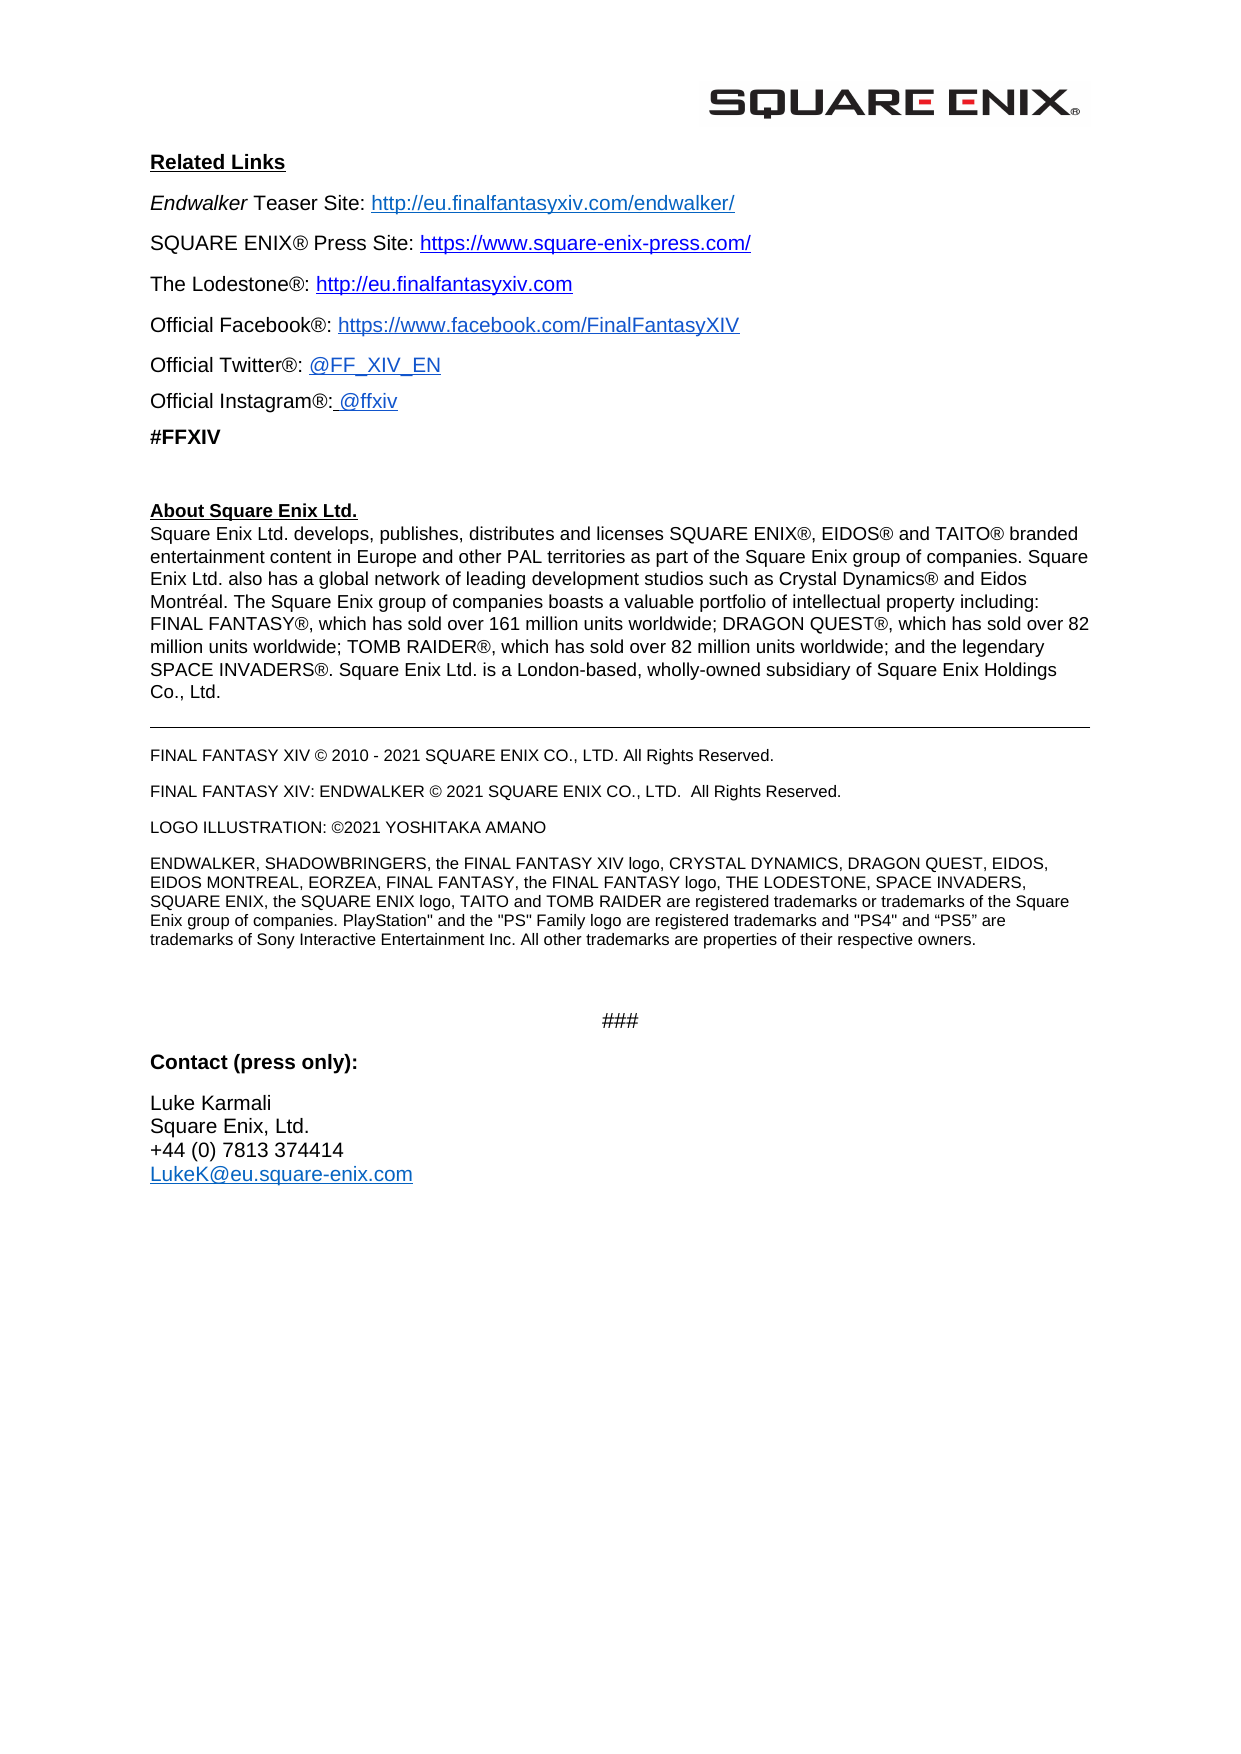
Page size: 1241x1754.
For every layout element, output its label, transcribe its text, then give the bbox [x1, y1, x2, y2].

text Luke Karmali Square Enix, Ltd. +44 (0) 7813 374414 LukeK@eu.square-enix.com [150, 1090, 1090, 1186]
picture [698, 81, 1091, 127]
text ENDWALKER, SHADOWBRINGERS, the FINAL FANTASY XIV logo, CRYSTAL DYNAMICS, DRAGON QUEST, EIDOS, EIDOS MONTREAL, EORZEA, FINAL FANTASY, the FINAL FANTASY logo, THE LODESTONE, SPACE INVADERS, SQUARE ENIX, the SQUARE ENIX logo, TAITO and TOMB RAIDER are registered trademarks or trademarks of the Square Enix group of companies. PlayStation" and the "PS" Family logo are registered trademarks and "PS4" and “PS5” are trademarks of Sony Interactive Entertainment Inc. All other trademarks are properties of their respective owners. [150, 853, 1090, 949]
text Square Enix Ltd. develops, publishes, distributes and licenses SQUARE ENIX®, EIDOS® and TAITO® branded entertainment content in Europe and other PAL territories as part of the Square Enix group of companies. Square Enix Ltd. also has a global network of leading development studios such as Crystal Dynamics® and Eidos Montréal. The Square Enix group of companies boasts a valuable portfolio of intellectual property including: FINAL FANTASY®, which has sold over 161 million units worldwide; DRAGON QUEST®, which has sold over 82 million units worldwide; TOMB RAIDER®, which has sold over 82 million units worldwide; and the legendary SPACE INVADERS®. Square Enix Ltd. is a London-based, wholly-owned subsidiary of Square Enix Holdings Co., Ltd. [150, 523, 1090, 703]
text About Square Enix Ltd. [150, 500, 1090, 522]
text Related Links [150, 150, 1090, 174]
text SQUARE ENIX® Press Site: https://www.square-enix-press.com/ [150, 231, 1090, 255]
text Contact (press only): [150, 1050, 1090, 1074]
text Official Twitter®: @FF_XIV_EN [150, 353, 1090, 377]
text FINAL FANTASY XIV: ENDWALKER © 2021 SQUARE ENIX CO., LTD. All Rights Reserved. [150, 782, 1090, 801]
text FINAL FANTASY XIV © 2010 - 2021 SQUARE ENIX CO., LTD. All Rights Reserved. [150, 746, 1090, 765]
text The Lodestone®: http://eu.finalfantasyxiv.com [150, 272, 1090, 296]
text LOGO ILLUSTRATION: ©2021 YOSHITAKA AMANO [150, 818, 1090, 837]
text Endwalker Teaser Site: http://eu.finalfantasyxiv.com/endwalker/ [150, 191, 1090, 214]
text Official Instagram®: @ffxiv [150, 389, 1090, 413]
text ### [150, 1008, 1090, 1033]
text #FFXIV [150, 425, 1090, 449]
text Official Facebook®: https://www.facebook.com/FinalFantasyXIV [150, 312, 1090, 336]
